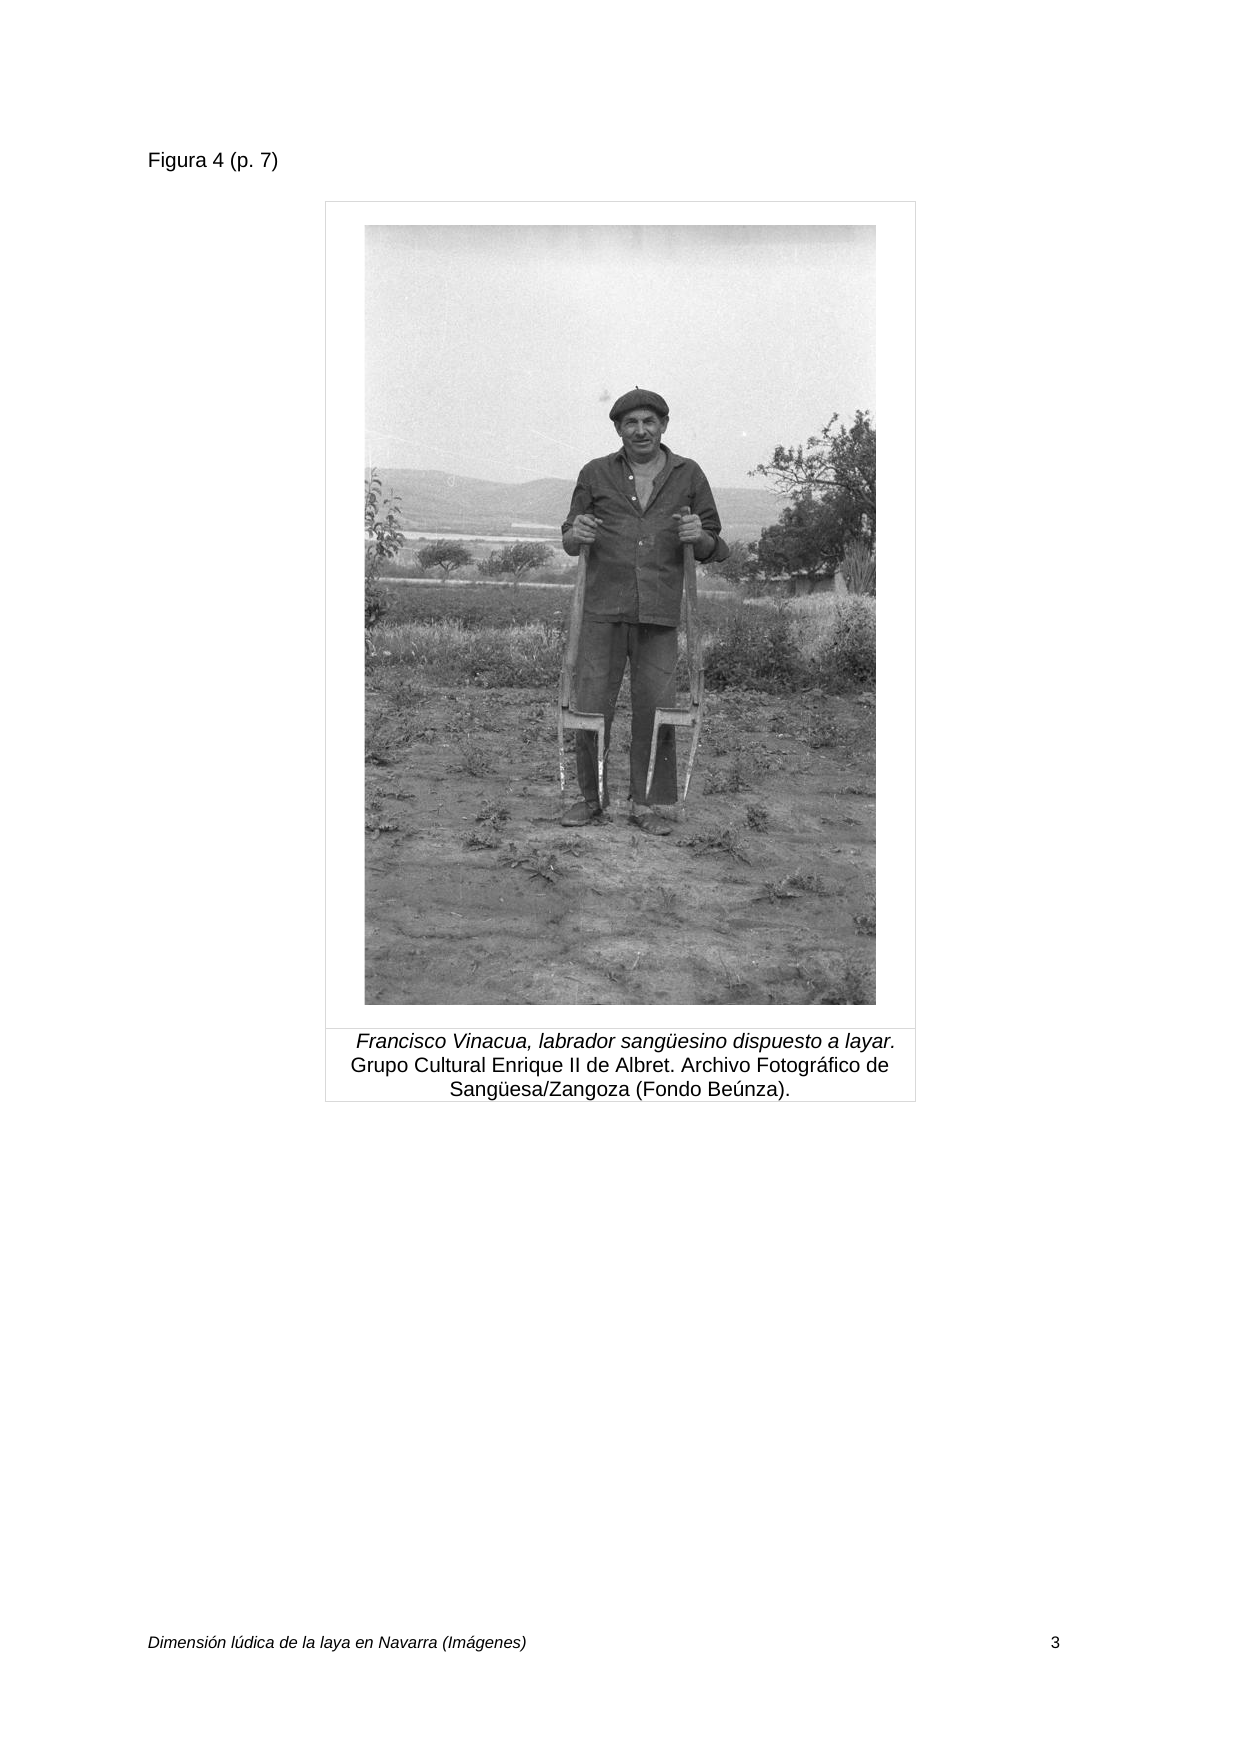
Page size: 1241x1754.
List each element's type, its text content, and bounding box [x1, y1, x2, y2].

text Figura 4 (p. 7) [148, 148, 1092, 172]
table_cell Francisco Vinacua, labrador sangüesino dispuesto a layar. Grupo Cultural Enrique II de Albret. Archivo Fotográfico de Sangüesa/Zangoza (Fondo Beúnza). [326, 1029, 915, 1101]
picture [364, 225, 876, 1005]
table_header [326, 202, 915, 1028]
